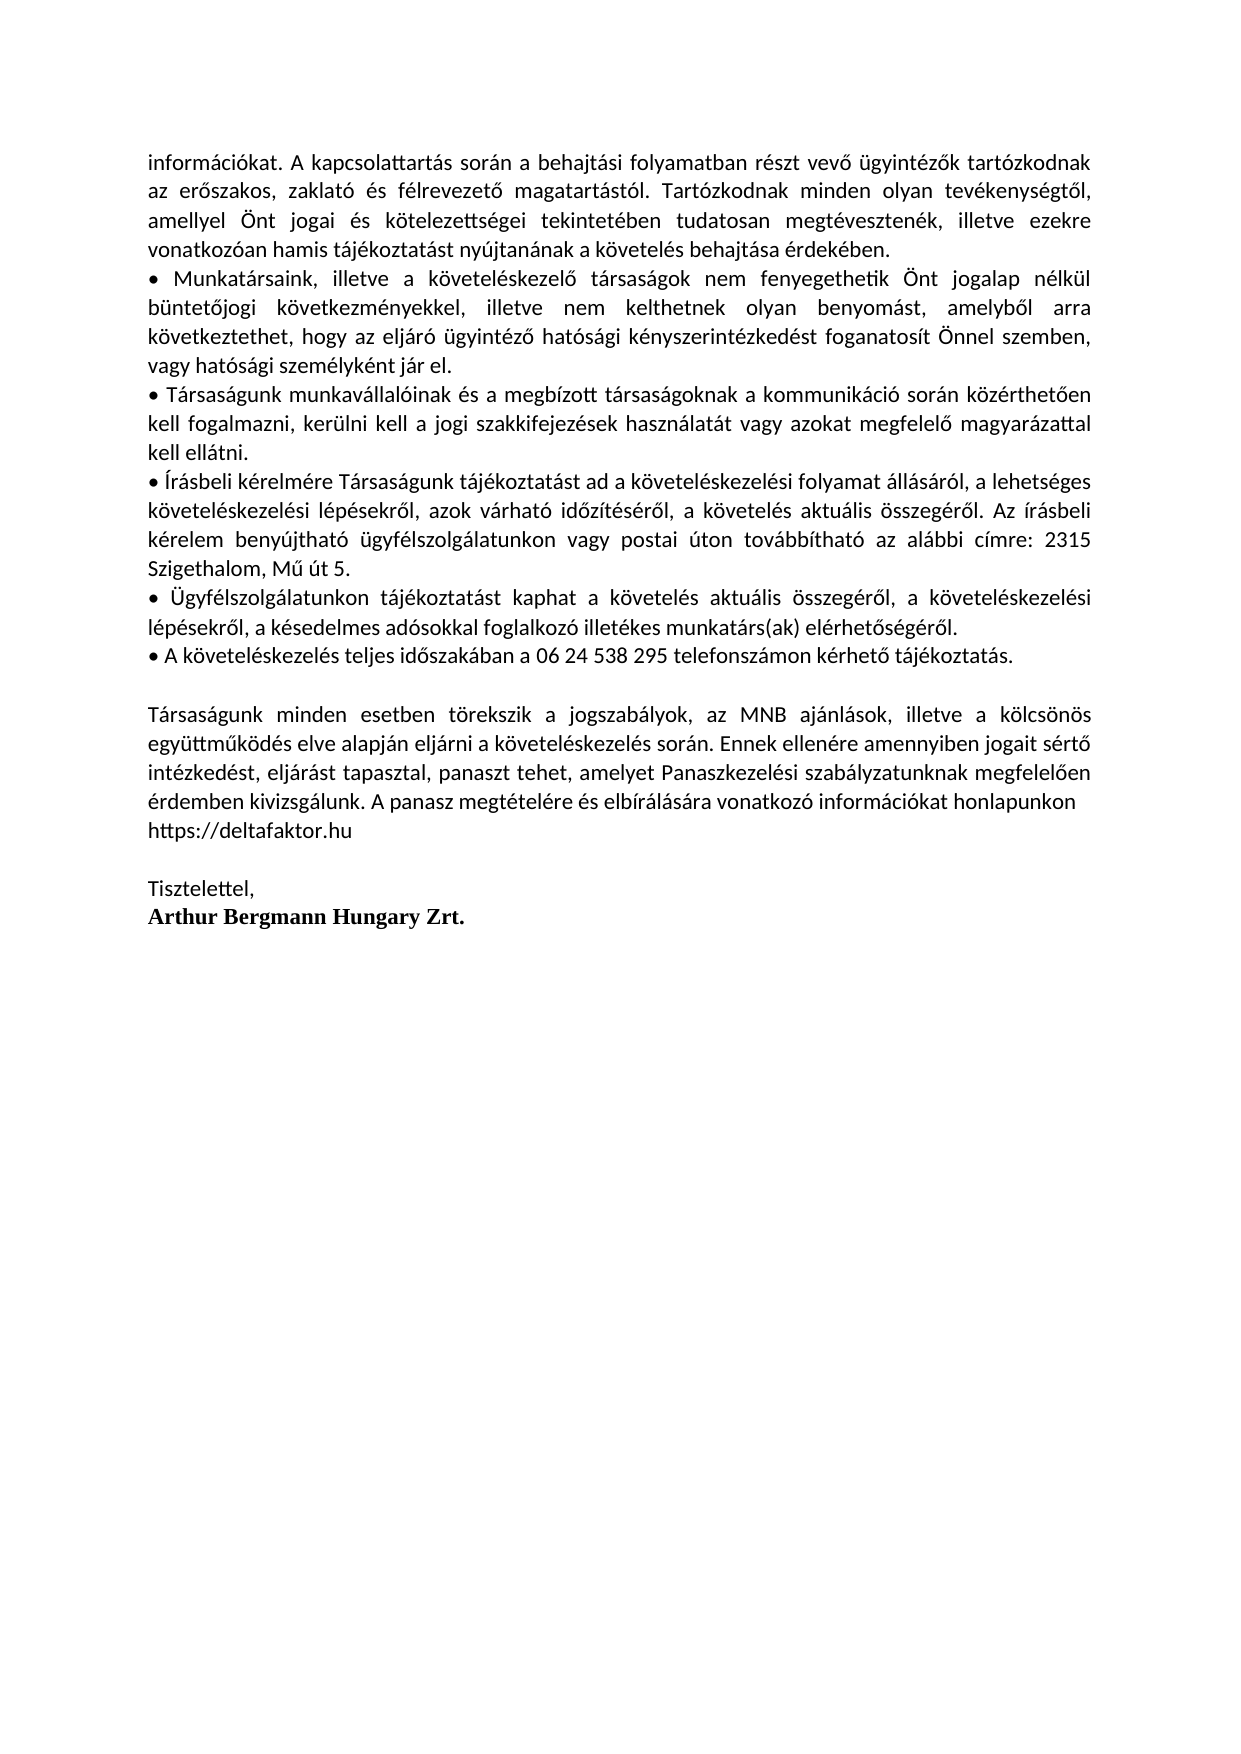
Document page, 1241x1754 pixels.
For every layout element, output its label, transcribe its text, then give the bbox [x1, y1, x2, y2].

text Társaságunk minden esetben törekszik a jogszabályok, az MNB ajánlások, illetve a kölcsönös együttműködés elve alapján eljárni a követeléskezelés során. Ennek ellenére amennyiben jogait sértő intézkedést, eljárást tapasztal, panaszt tehet, amelyet Panaszkezelési szabályzatunknak megfelelően érdemben kivizsgálunk. A panasz megtételére és elbírálására vonatkozó információkat honlapunkon [148, 700, 1093, 815]
text • Társaságunk munkavállalóinak és a megbízott társaságoknak a kommunikáció során közérthetően kell fogalmazni, kerülni kell a jogi szakkifejezések használatát vagy azokat megfelelő magyarázattal kell ellátni. [148, 380, 1093, 466]
text Arthur Bergmann Hungary Zrt. [148, 903, 1093, 929]
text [148, 148, 1093, 263]
text https://deltafaktor.hu [148, 816, 1093, 844]
text • A követeléskezelés teljes időszakában a 06 24 538 295 telefonszámon kérhető tájékoztatás. [148, 642, 1093, 670]
text • Munkatársaink, illetve a követeléskezelő társaságok nem fenyegethetik Önt jogalap nélkül büntetőjogi következményekkel, illetve nem kelthetnek olyan benyomást, amelyből arra következtethet, hogy az eljáró ügyintéző hatósági kényszerintézkedést foganatosít Önnel szemben, vagy hatósági személyként jár el. [148, 264, 1093, 379]
text • Ügyfélszolgálatunkon tájékoztatást kaphat a követelés aktuális összegéről, a követeléskezelési lépésekről, a késedelmes adósokkal foglalkozó illetékes munkatárs(ak) elérhetőségéről. [148, 583, 1093, 641]
text Tisztelettel, [148, 874, 1093, 902]
text • Írásbeli kérelmére Társaságunk tájékoztatást ad a követeléskezelési folyamat állásáról, a lehetséges követeléskezelési lépésekről, azok várható időzítéséről, a követelés aktuális összegéről. Az írásbeli kérelem benyújtható ügyfélszolgálatunkon vagy postai úton továbbítható az alábbi címre: 2315 Szigethalom, Mű út 5. [148, 467, 1093, 582]
